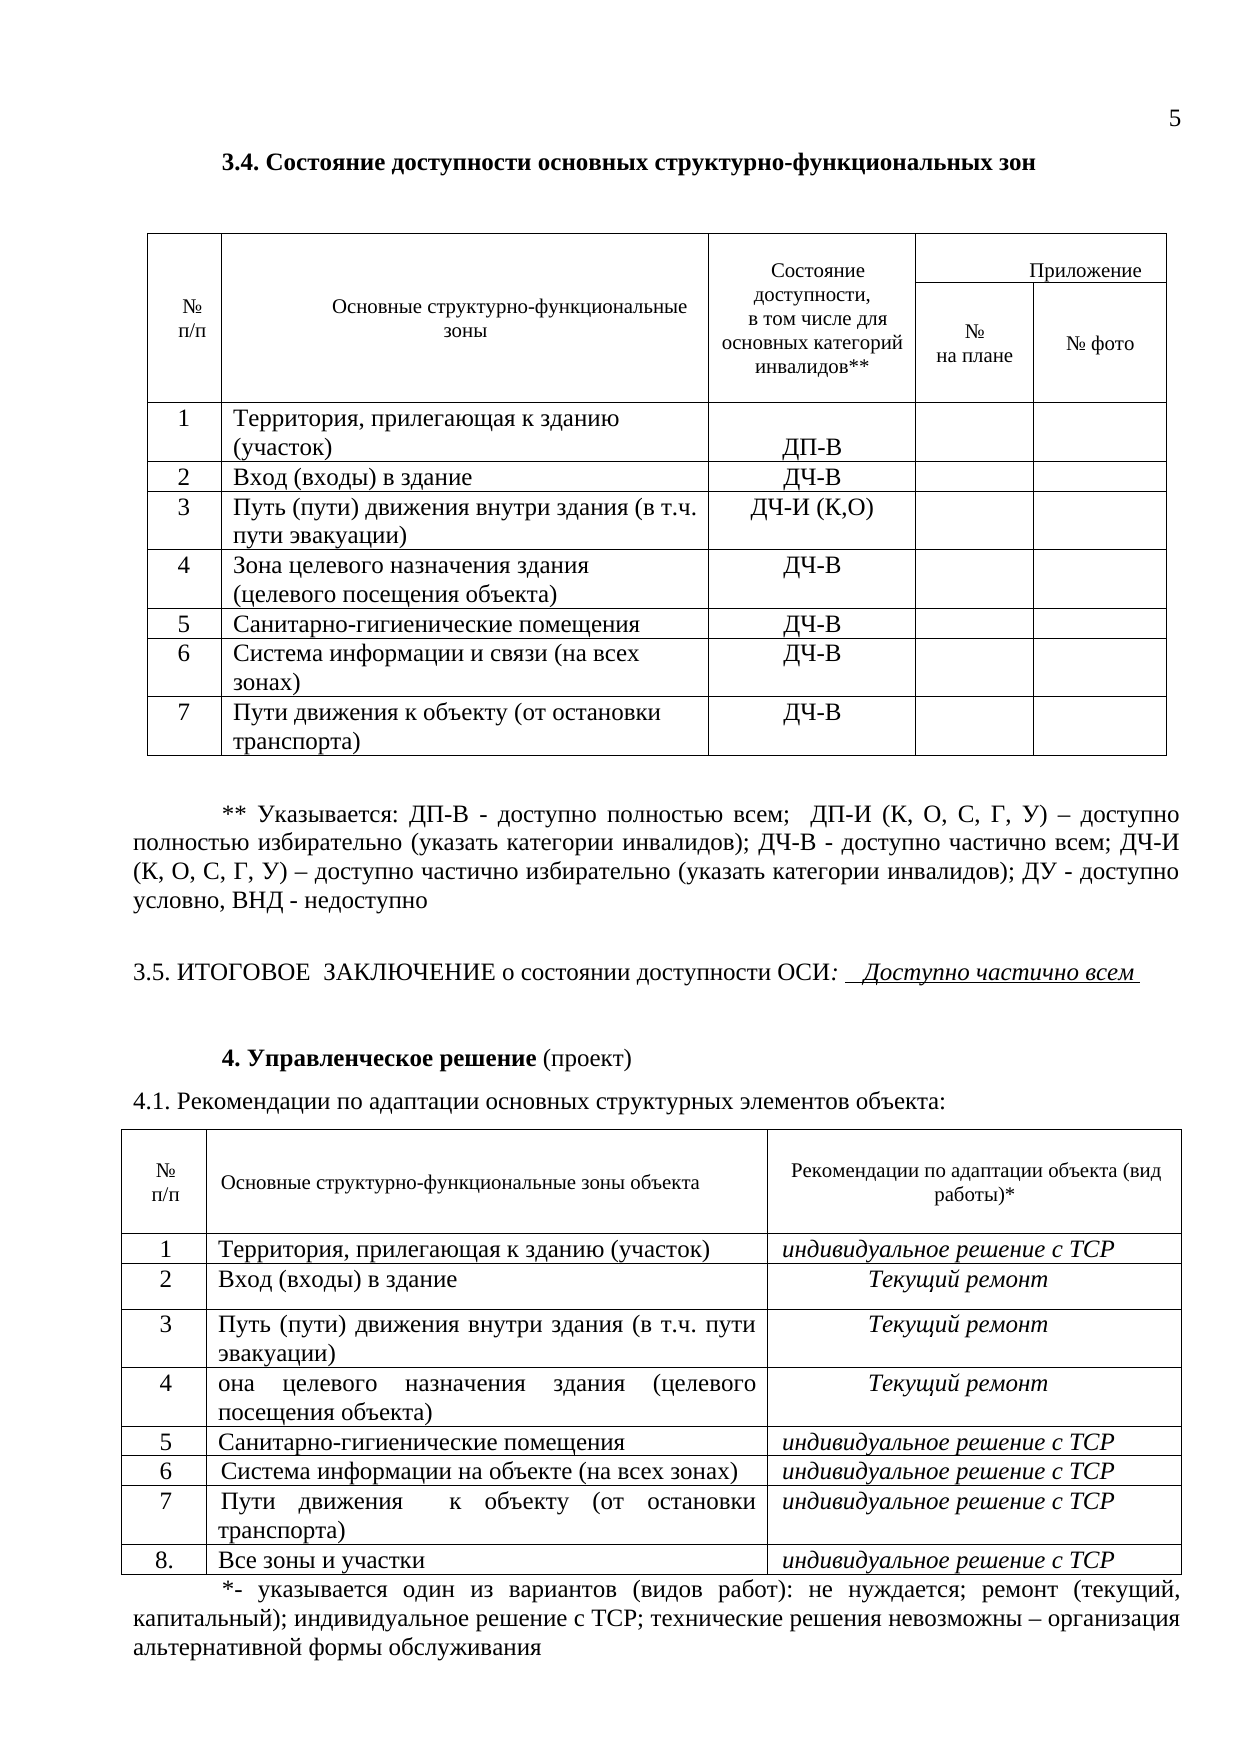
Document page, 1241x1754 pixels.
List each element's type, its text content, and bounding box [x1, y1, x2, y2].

table_cell 5 [122, 1427, 206, 1455]
table_cell Вход (входы) в здание [207, 1264, 767, 1308]
table_cell [916, 403, 1033, 461]
table_cell Система информации и связи (на всех зонах) [222, 639, 708, 696]
table_cell [916, 609, 1033, 637]
table_cell 1 [122, 1234, 206, 1263]
table_cell 4 [148, 550, 221, 608]
table_cell индивидуальное решение с ТСР [768, 1427, 1181, 1455]
table_cell Путь (пути) движения внутри здания (в т.ч. пути эвакуации) [207, 1310, 767, 1367]
text 3.5. ИТОГОВОЕ ЗАКЛЮЧЕНИЕ о состоянии доступности ОСИ: Доступно частично всем [133, 957, 1181, 986]
table_cell Система информации на объекте (на всех зонах) [207, 1456, 767, 1485]
table_cell [1034, 639, 1166, 696]
table_cell 1 [148, 403, 221, 461]
table_cell 3 [148, 492, 221, 549]
table_cell 2 [122, 1264, 206, 1308]
table_cell Путь (пути) движения внутри здания (в т.ч. пути эвакуации) [222, 492, 708, 549]
table_cell 2 [148, 462, 221, 491]
table_cell индивидуальное решение с ТСР [768, 1545, 1181, 1573]
table_cell Территория, прилегающая к зданию (участок) [207, 1234, 767, 1263]
table_header № п/п [122, 1130, 206, 1233]
table_cell [916, 639, 1033, 696]
table_header Состояние доступности, в том числе для основных категорий инвалидов** [709, 234, 915, 402]
table_cell индивидуальное решение с ТСР [768, 1486, 1181, 1544]
text *- указывается один из вариантов (видов работ): не нуждается; ремонт (текущий, капитальный); индивидуальное решение с ТСР; технические решения невозможны – организация альтернативной формы обслуживания [133, 1575, 1181, 1661]
text 4. Управленческое решение (проект) [133, 1043, 1181, 1072]
table_cell ДЧ-В [709, 550, 915, 608]
table_cell [916, 697, 1033, 754]
table_cell 8. [122, 1545, 206, 1573]
table_cell [1034, 492, 1166, 549]
table_cell Текущий ремонт [768, 1310, 1181, 1367]
table_cell [1034, 697, 1166, 754]
table_header Основные структурно-функциональные зоны объекта [207, 1130, 767, 1233]
table_cell 4 [122, 1368, 206, 1426]
table_cell 3 [122, 1310, 206, 1367]
table_cell № фото [1034, 283, 1166, 402]
table_cell индивидуальное решение с ТСР [768, 1456, 1181, 1485]
table_cell [916, 462, 1033, 491]
table_cell Вход (входы) в здание [222, 462, 708, 491]
table_cell [1034, 403, 1166, 461]
table_cell она целевого назначения здания (целевого посещения объекта) [207, 1368, 767, 1426]
table_cell 5 [148, 609, 221, 637]
table_header Основные структурно-функциональные зоны [222, 234, 708, 402]
table_cell [916, 492, 1033, 549]
table_cell Текущий ремонт [768, 1368, 1181, 1426]
text 4.1. Рекомендации по адаптации основных структурных элементов объекта: [133, 1086, 1181, 1115]
table_cell 6 [122, 1456, 206, 1485]
table_header № п/п [148, 234, 221, 402]
table_cell ДЧ-В [709, 697, 915, 754]
table_cell Все зоны и участки [207, 1545, 767, 1573]
table_cell Территория, прилегающая к зданию (участок) [222, 403, 708, 461]
table_cell ДЧ-В [709, 462, 915, 491]
table_cell ДЧ-И (К,О) [709, 492, 915, 549]
table_cell 7 [122, 1486, 206, 1544]
text 3.4. Состояние доступности основных структурно-функциональных зон [133, 147, 1181, 175]
table_cell [916, 550, 1033, 608]
table_cell Санитарно-гигиенические помещения [222, 609, 708, 637]
table_cell Текущий ремонт [768, 1264, 1181, 1308]
table_cell Санитарно-гигиенические помещения [207, 1427, 767, 1455]
text ** Указывается: ДП-В - доступно полностью всем; ДП-И (К, О, С, Г, У) – доступно полностью избирательно (указать категории инвалидов); ДЧ-В - доступно частично всем; ДЧ-И (К, О, С, Г, У) – доступно частично избирательно (указать категории инвалидов); ДУ - доступно условно, ВНД - недоступно [133, 799, 1181, 914]
table_cell [1034, 550, 1166, 608]
table_cell № на плане [916, 283, 1033, 402]
table_header Рекомендации по адаптации объекта (вид работы)* [768, 1130, 1181, 1233]
table_cell ДП-В [709, 403, 915, 461]
table_cell ДЧ-В [709, 609, 915, 637]
table_cell Пути движения к объекту (от остановки транспорта) [222, 697, 708, 754]
table_cell 7 [148, 697, 221, 754]
table_cell 6 [148, 639, 221, 696]
table_cell [1034, 609, 1166, 637]
table_header Приложение [916, 234, 1166, 282]
table_cell [1034, 462, 1166, 491]
table_cell индивидуальное решение с ТСР [768, 1234, 1181, 1263]
table_cell Пути движения к объекту (от остановки транспорта) [207, 1486, 767, 1544]
text 5 [133, 103, 1181, 132]
table_cell Зона целевого назначения здания (целевого посещения объекта) [222, 550, 708, 608]
table_cell ДЧ-В [709, 639, 915, 696]
